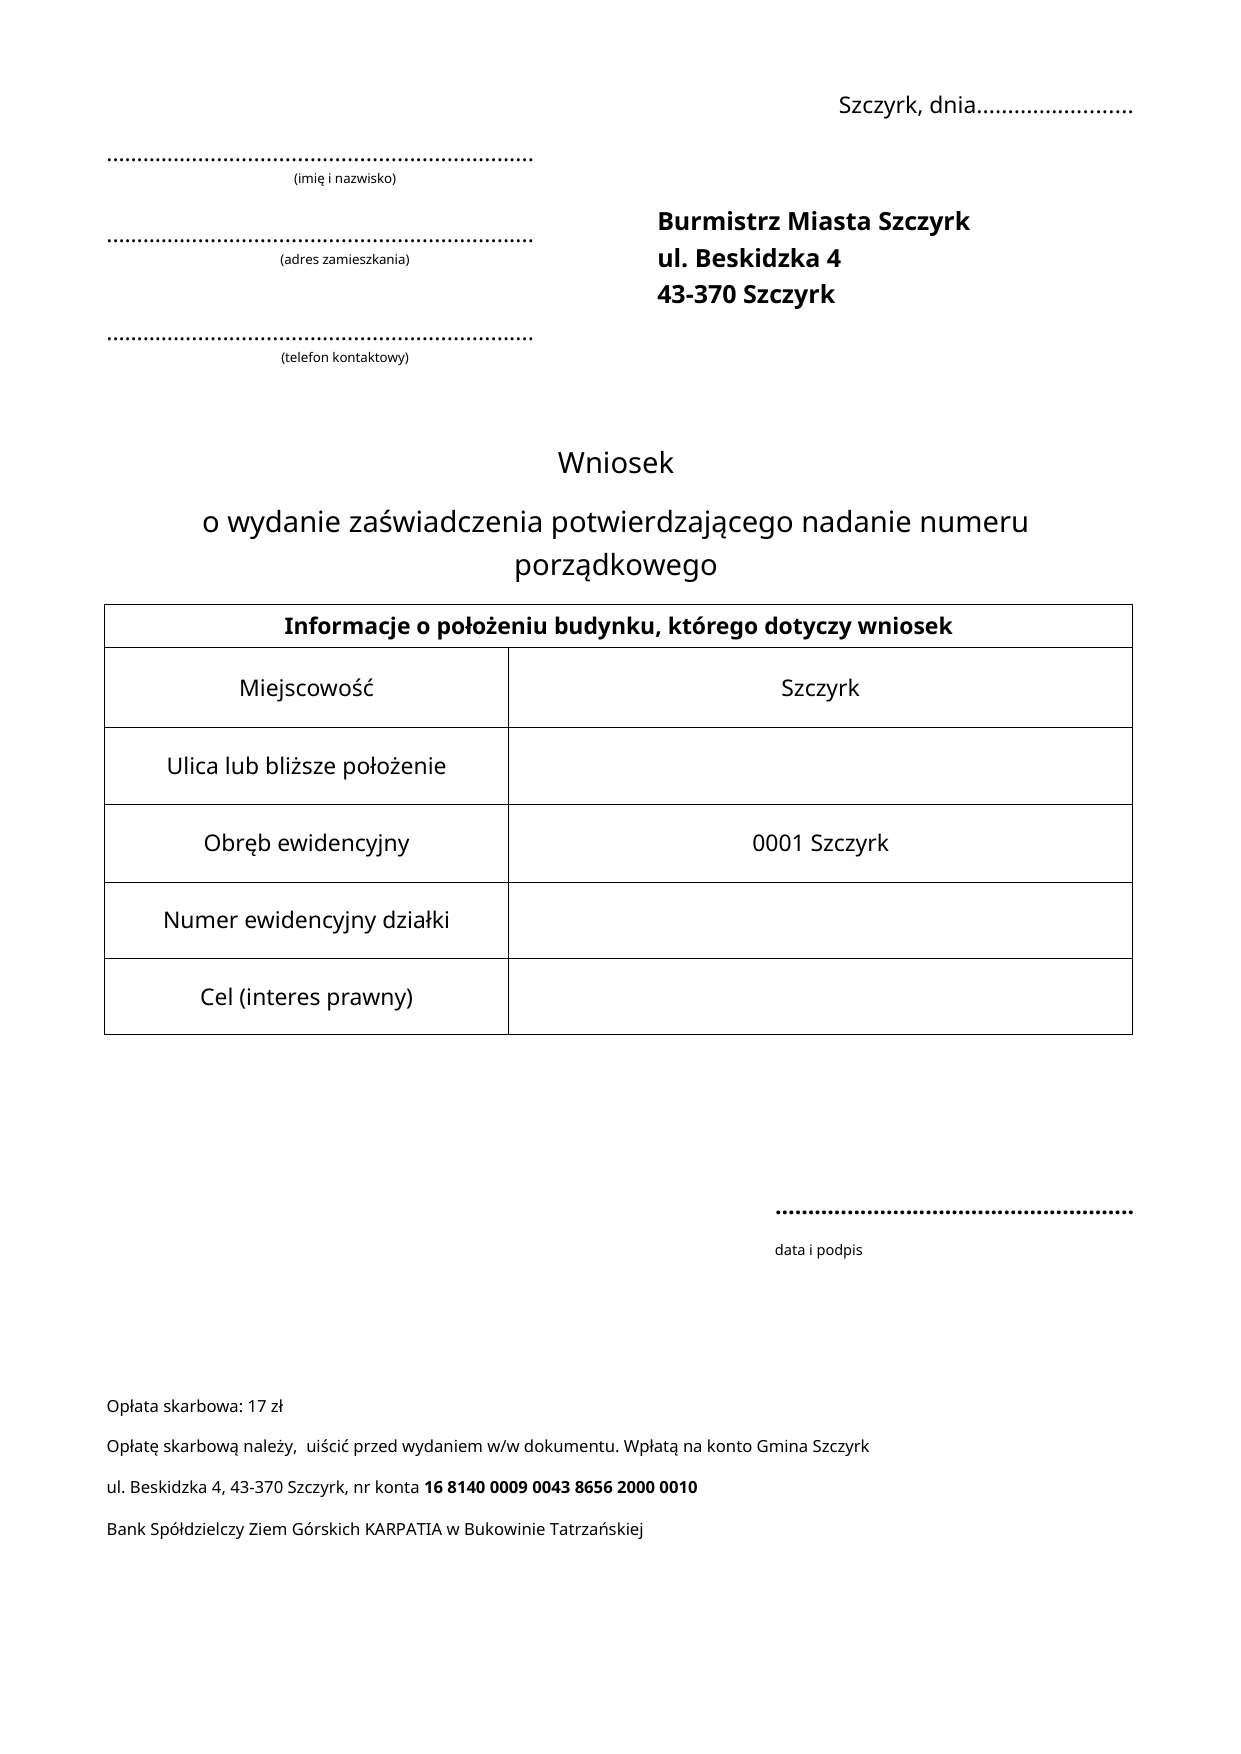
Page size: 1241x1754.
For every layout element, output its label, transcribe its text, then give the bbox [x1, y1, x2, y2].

text Opłata skarbowa: 17 zł [106, 1394, 1134, 1417]
table_cell Miejscowość [105, 648, 508, 727]
text (imię i nazwisko) [106, 169, 583, 201]
text Szczyrk, dnia [106, 89, 1134, 120]
text ….................................................... [106, 1190, 1134, 1221]
table_cell Szczyrk [509, 648, 1132, 727]
text Bank Spółdzielczy Ziem Górskich KARPATIA w Bukowinie Tatrzańskiej [106, 1517, 1134, 1540]
text Opłatę skarbową należy, uiścić przed wydaniem w/w dokumentu. Wpłatą na konto Gmina Szczyrk [106, 1435, 1134, 1458]
text o wydanie zaświadczenia potwierdzającego nadanie numeru porządkowego [106, 501, 1125, 584]
table_cell Ulica lub bliższe położenie [105, 728, 508, 804]
text (telefon kontaktowy) [106, 348, 583, 380]
table_cell [509, 883, 1132, 958]
table_cell [509, 959, 1132, 1034]
table_cell [509, 728, 1132, 804]
text Wniosek [106, 442, 1125, 482]
text data i podpis [106, 1239, 1134, 1273]
table_cell Cel (interes prawny) [105, 959, 508, 1034]
table_cell Obręb ewidencyjny [105, 805, 508, 882]
text (adres zamieszkania) [106, 251, 583, 282]
text ul. Beskidzka 4, 43-370 Szczyrk, nr konta 16 8140 0009 0043 8656 2000 0010 [106, 1476, 1134, 1499]
table_header Informacje o położeniu budynku, którego dotyczy wniosek [105, 605, 1132, 647]
text ul. Beskidzka 4 [657, 240, 1125, 274]
table_cell Numer ewidencyjny działki [105, 883, 508, 958]
text 43-370 Szczyrk [657, 277, 1125, 311]
text Burmistrz Miasta Szczyrk [657, 203, 1125, 237]
table_cell 0001 Szczyrk [509, 805, 1132, 882]
